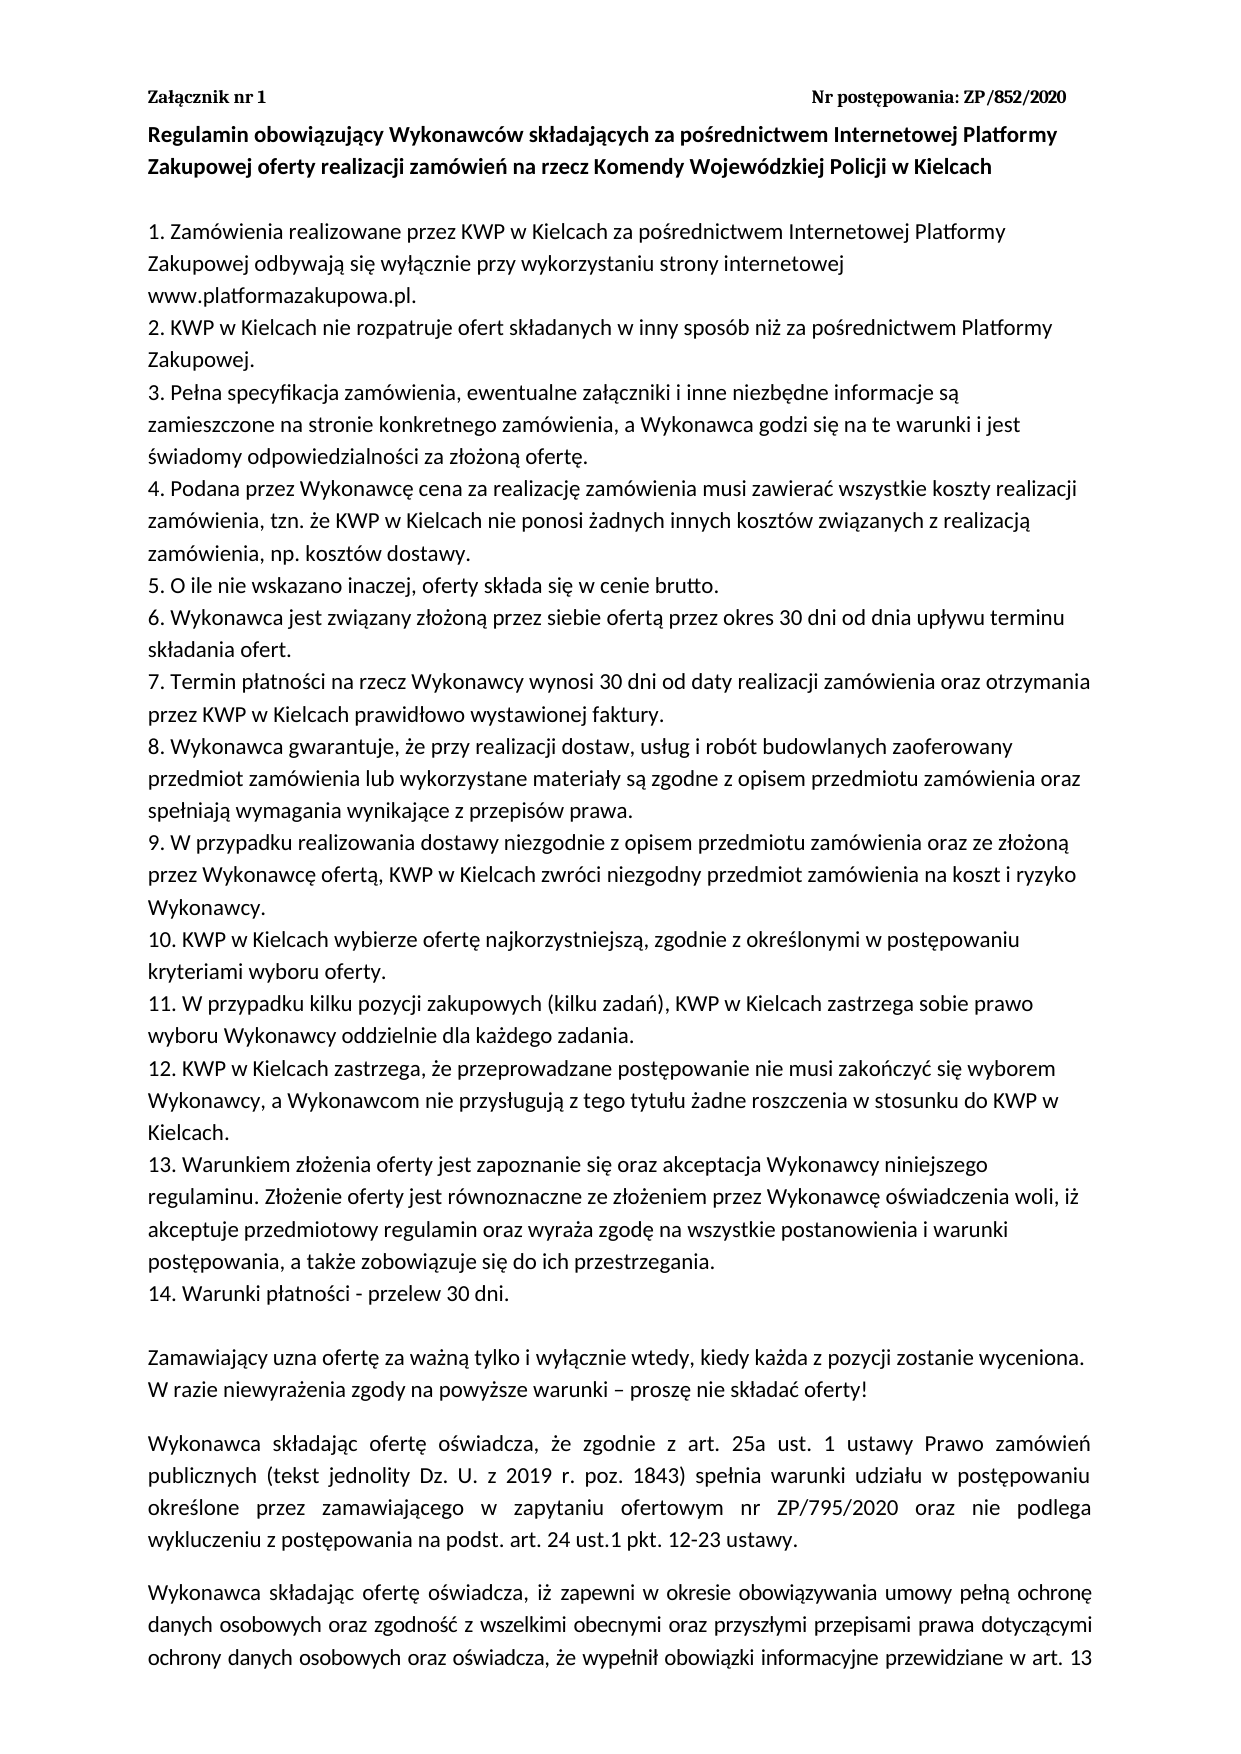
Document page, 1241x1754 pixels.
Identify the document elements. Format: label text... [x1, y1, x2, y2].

text Regulamin obowiązujący Wykonawców składających za pośrednictwem Internetowej Platformy Zakupowej oferty realizacji zamówień na rzecz Komendy Wojewódzkiej Policji w Kielcach 1. Zamówienia realizowane przez KWP w Kielcach za pośrednictwem Internetowej Platformy Zakupowej odbywają się wyłącznie przy wykorzystaniu strony internetowej www.platformazakupowa.pl. 2. KWP w Kielcach nie rozpatruje ofert składanych w inny sposób niż za pośrednictwem Platformy Zakupowej. 3. Pełna specyfikacja zamówienia, ewentualne załączniki i inne niezbędne informacje są zamieszczone na stronie konkretnego zamówienia, a Wykonawca godzi się na te warunki i jest świadomy odpowiedzialności za złożoną ofertę. 4. Podana przez Wykonawcę cena za realizację zamówienia musi zawierać wszystkie koszty realizacji zamówienia, tzn. że KWP w Kielcach nie ponosi żadnych innych kosztów związanych z realizacją zamówienia, np. kosztów dostawy. 5. O ile nie wskazano inaczej, oferty składa się w cenie brutto. 6. Wykonawca jest związany złożoną przez siebie ofertą przez okres 30 dni od dnia upływu terminu składania ofert. 7. Termin płatności na rzecz Wykonawcy wynosi 30 dni od daty realizacji zamówienia oraz otrzymania przez KWP w Kielcach prawidłowo wystawionej faktury. 8. Wykonawca gwarantuje, że przy realizacji dostaw, usług i robót budowlanych zaoferowany przedmiot zamówienia lub wykorzystane materiały są zgodne z opisem przedmiotu zamówienia oraz spełniają wymagania wynikające z przepisów prawa. 9. W przypadku realizowania dostawy niezgodnie z opisem przedmiotu zamówienia oraz ze złożoną przez Wykonawcę ofertą, KWP w Kielcach zwróci niezgodny przedmiot zamówienia na koszt i ryzyko Wykonawcy. 10. KWP w Kielcach wybierze ofertę najkorzystniejszą, zgodnie z określonymi w postępowaniu kryteriami wyboru oferty. 11. W przypadku kilku pozycji zakupowych (kilku zadań), KWP w Kielcach zastrzega sobie prawo wyboru Wykonawcy oddzielnie dla każdego zadania. 12. KWP w Kielcach zastrzega, że przeprowadzane postępowanie nie musi zakończyć się wyborem Wykonawcy, a Wykonawcom nie przysługują z tego tytułu żadne roszczenia w stosunku do KWP w Kielcach. 13. Warunkiem złożenia oferty jest zapoznanie się oraz akceptacja Wykonawcy niniejszego regulaminu. Złożenie oferty jest równoznaczne ze złożeniem przez Wykonawcę oświadczenia woli, iż akceptuje przedmiotowy regulamin oraz wyraża zgodę na wszystkie postanowienia i warunki postępowania, a także zobowiązuje się do ich przestrzegania. 14. Warunki płatności - przelew 30 dni. [148, 120, 1093, 1307]
text Zamawiający uzna ofertę za ważną tylko i wyłącznie wtedy, kiedy każda z pozycji zostanie wyceniona. W razie niewyrażenia zgody na powyższe warunki – proszę nie składać oferty! [148, 1343, 1093, 1404]
text Wykonawca składając ofertę oświadcza, że zgodnie z art. 25a ust. 1 ustawy Prawo zamówień publicznych (tekst jednolity Dz. U. z 2019 r. poz. 1843) spełnia warunki udziału w postępowaniu określone przez zamawiającego w zapytaniu ofertowym nr ZP/795/2020 oraz nie podlega wykluczeniu z postępowania na podst. art. 24 ust.1 pkt. 12-23 ustawy. [148, 1429, 1093, 1553]
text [148, 1578, 1093, 1671]
